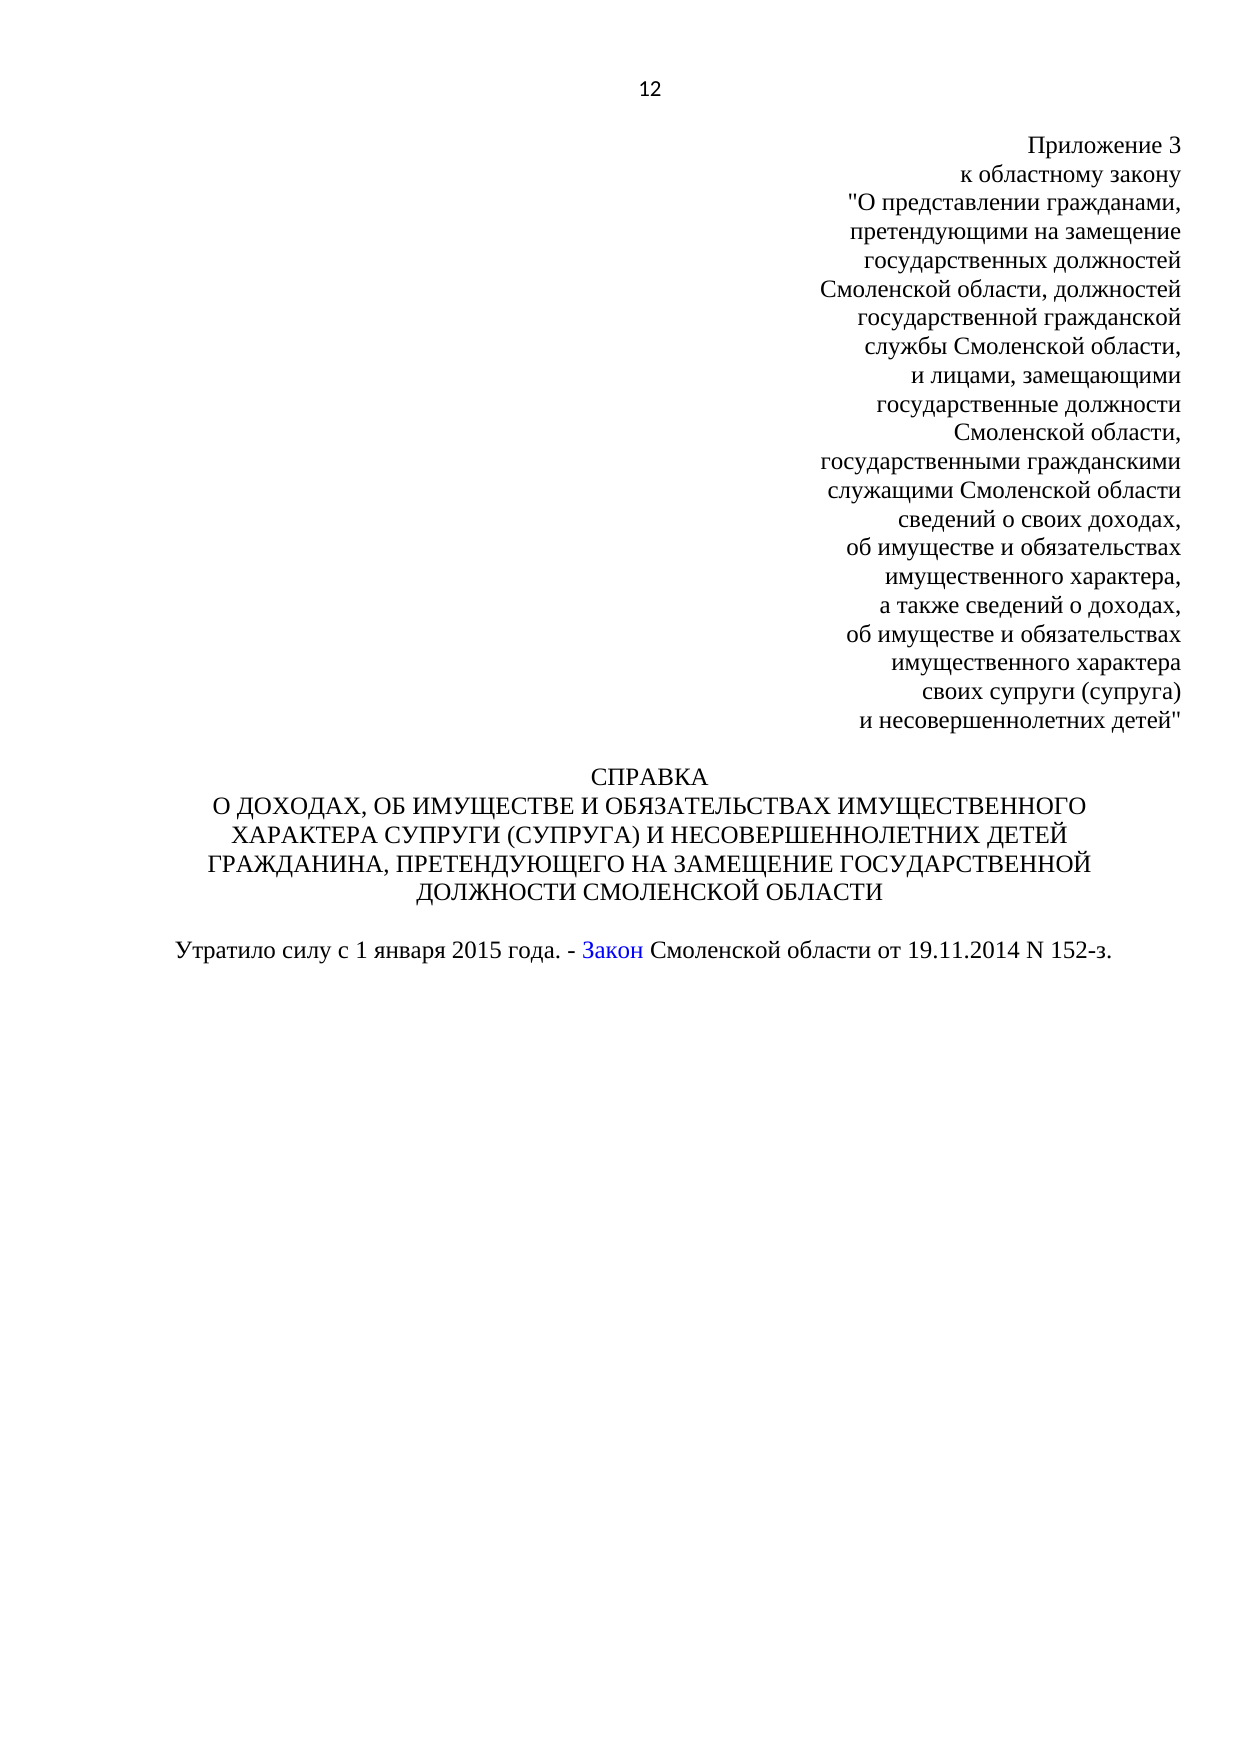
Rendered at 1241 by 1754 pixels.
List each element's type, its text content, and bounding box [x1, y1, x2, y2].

text об имуществе и обязательствах [118, 532, 1181, 561]
text О ДОХОДАХ, ОБ ИМУЩЕСТВЕ И ОБЯЗАТЕЛЬСТВАХ ИМУЩЕСТВЕННОГО [118, 791, 1181, 820]
text государственных должностей [118, 245, 1181, 274]
text государственными гражданскими [118, 446, 1181, 475]
text имущественного характера, [118, 561, 1181, 590]
text имущественного характера [118, 647, 1181, 676]
text СПРАВКА [118, 762, 1181, 791]
text государственные должности [118, 389, 1181, 417]
text служащими Смоленской области [118, 475, 1181, 504]
text службы Смоленской области, [118, 331, 1181, 360]
text претендующими на замещение [118, 216, 1181, 245]
text об имуществе и обязательствах [118, 619, 1181, 647]
text а также сведений о доходах, [118, 590, 1181, 619]
text "О представлении гражданами, [118, 187, 1181, 216]
text ДОЛЖНОСТИ СМОЛЕНСКОЙ ОБЛАСТИ [118, 877, 1181, 906]
text сведений о своих доходах, [118, 504, 1181, 532]
text и лицами, замещающими [118, 360, 1181, 389]
text своих супруги (супруга) [118, 676, 1181, 705]
text к областному закону [118, 159, 1181, 187]
text Смоленской области, должностей [118, 274, 1181, 302]
text ХАРАКТЕРА СУПРУГИ (СУПРУГА) И НЕСОВЕРШЕННОЛЕТНИХ ДЕТЕЙ [118, 820, 1181, 849]
text Утратило силу с 1 января 2015 года. - Закон Смоленской области от 19.11.2014 N 152-з. [118, 935, 1181, 964]
text Приложение 3 [118, 130, 1181, 159]
text ГРАЖДАНИНА, ПРЕТЕНДУЮЩЕГО НА ЗАМЕЩЕНИЕ ГОСУДАРСТВЕННОЙ [118, 849, 1181, 877]
text Смоленской области, [118, 417, 1181, 446]
text государственной гражданской [118, 302, 1181, 331]
text и несовершеннолетних детей" [118, 705, 1181, 734]
